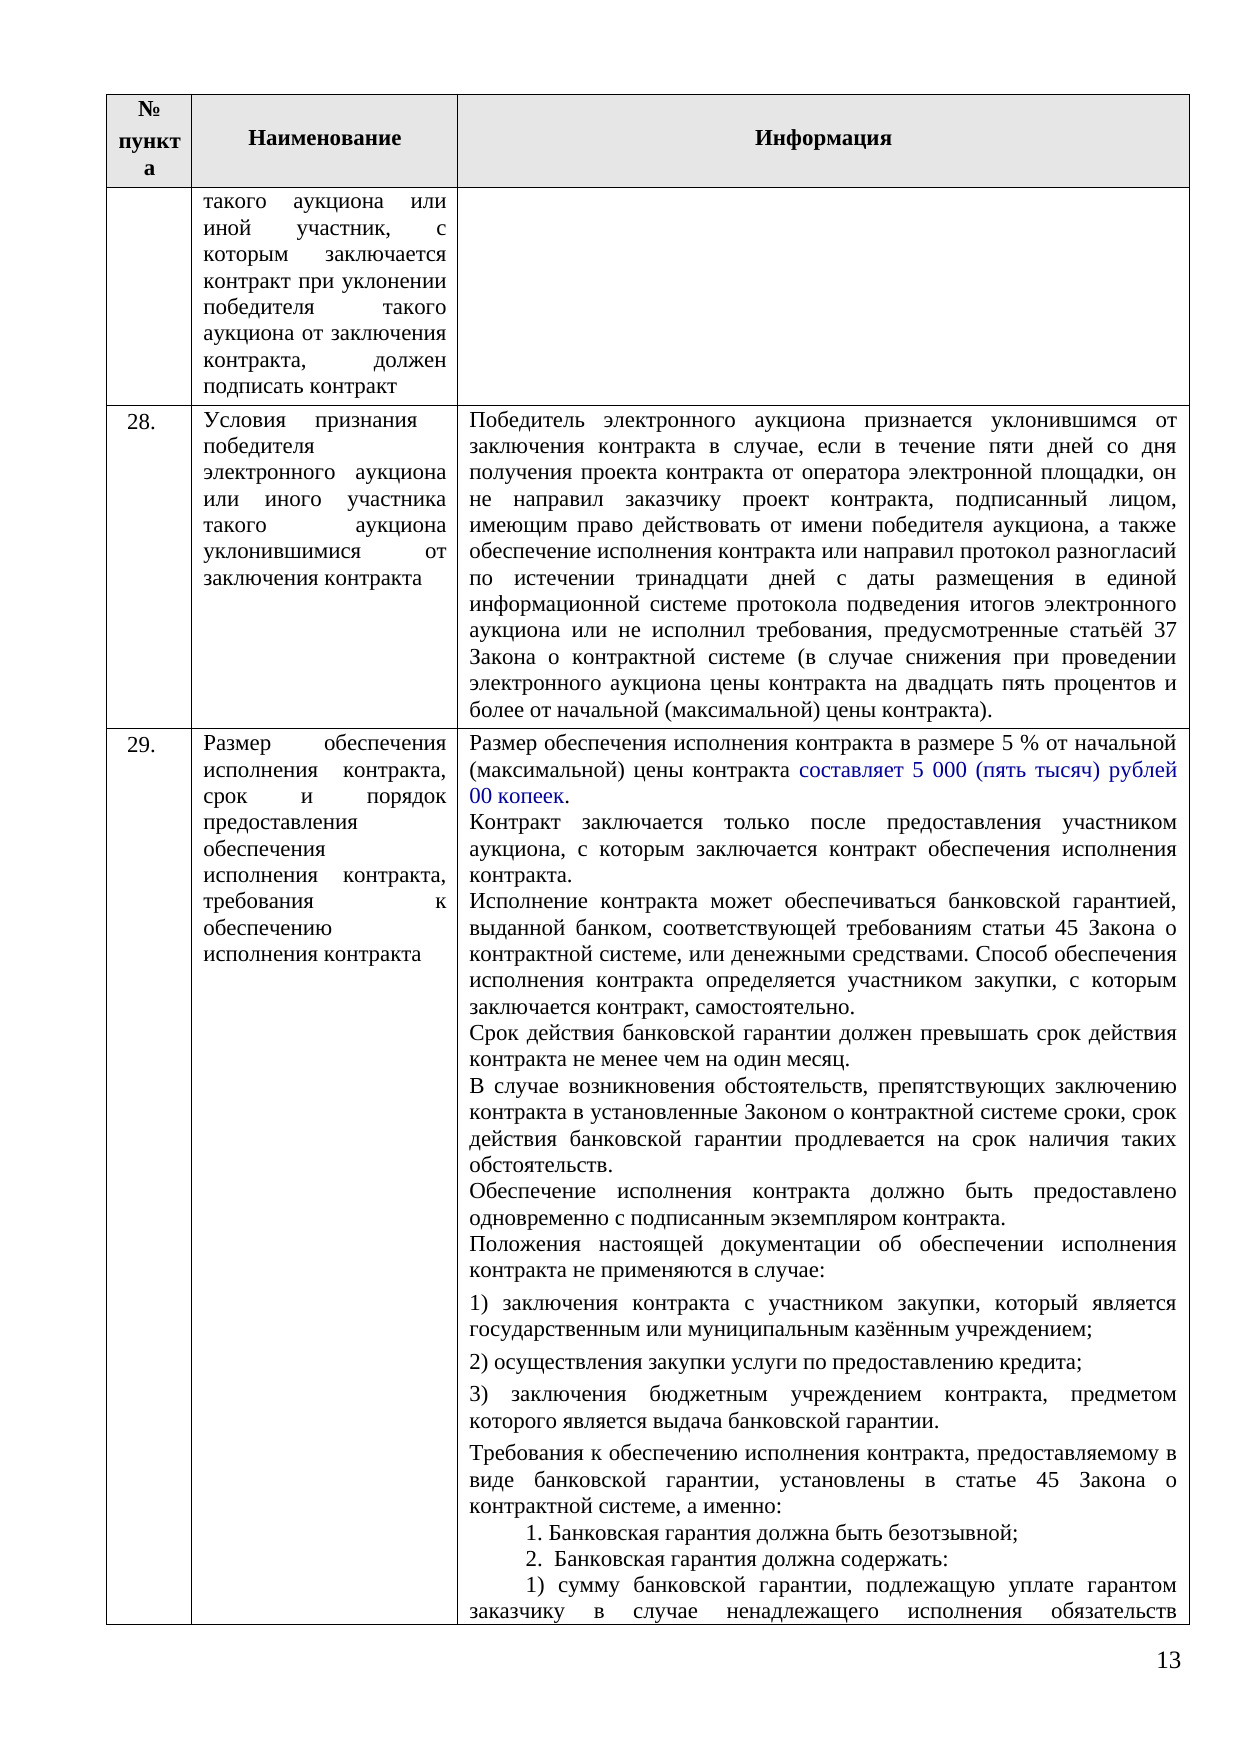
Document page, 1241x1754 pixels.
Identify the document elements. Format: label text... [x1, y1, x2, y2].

table_cell [107, 188, 191, 405]
table_header № пункта [107, 95, 191, 187]
table_cell [107, 729, 191, 1624]
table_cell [458, 188, 1189, 405]
table_cell Победитель электронного аукциона признается уклонившимся от заключения контракта в случае, если в течение пяти дней со дня получения проекта контракта от оператора электронной площадки, он не направил заказчику проект контракта, подписанный лицом, имеющим право действовать от имени победителя аукциона, а также обеспечение исполнения контракта или направил протокол разногласий по истечении тринадцати дней с даты размещения в единой информационной системе протокола подведения итогов электронного аукциона или не исполнил требования, предусмотренные статьёй 37 Закона о контрактной системе (в случае снижения при проведении электронного аукциона цены контракта на двадцать пять процентов и более от начальной (максимальной) цены контракта). [458, 406, 1189, 728]
table_cell Условия признания победителя электронного аукциона или иного участника такого аукциона уклонившимися от заключения контракта [192, 406, 457, 728]
table_header Информация [458, 95, 1189, 187]
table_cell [192, 188, 457, 405]
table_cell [458, 729, 1189, 1624]
table_cell [107, 406, 191, 728]
table_header Наименование [192, 95, 457, 187]
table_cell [192, 729, 457, 1624]
